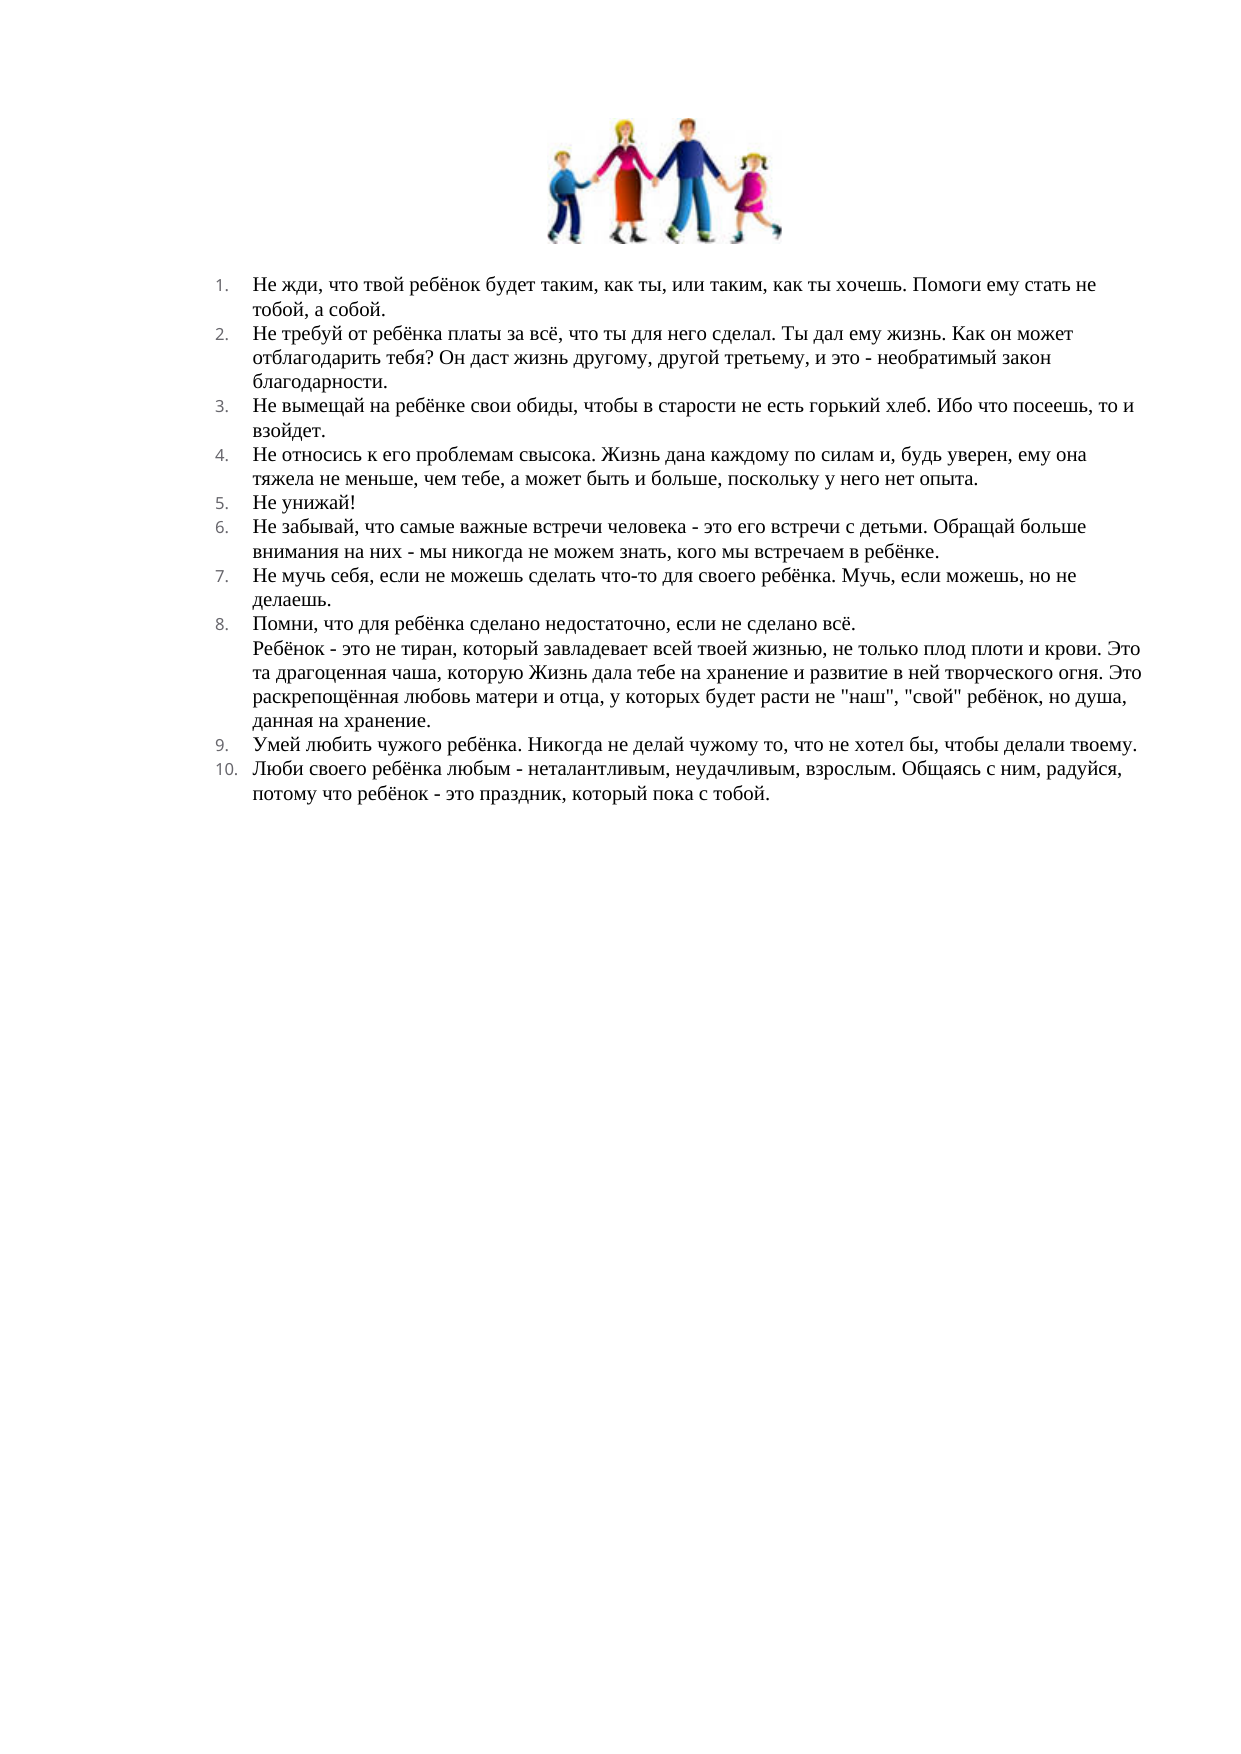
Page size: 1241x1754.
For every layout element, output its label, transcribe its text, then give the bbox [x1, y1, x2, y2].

list Не мучь себя, если не можешь сделать что-то для своего ребёнка. Мучь, если можешь, но не делаешь. [215, 563, 1152, 611]
list Не забывай, что самые важные встречи человека - это его встречи с детьми. Обращай больше внимания на них - мы никогда не можем знать, кого мы встречаем в ребёнке. [215, 514, 1152, 563]
list Не жди, что твой ребёнок будет таким, как ты, или таким, как ты хочешь. Помоги ему стать не тобой, а собой. [215, 272, 1152, 321]
list Не унижай! [215, 490, 1152, 514]
list Помни, что для ребёнка сделано недостаточно, если не сделано всё. Ребёнок - это не тиран, который завладевает всей твоей жизнью, не только плод плоти и крови. Это та драгоценная чаша, которую Жизнь дала тебе на хранение и развитие в ней творческого огня. Это раскрепощённая любовь матери и отца, у которых будет расти не "наш", "свой" ребёнок, но душа, данная на хранение. [215, 611, 1152, 732]
picture [547, 118, 782, 244]
list Не относись к его проблемам свысока. Жизнь дана каждому по силам и, будь уверен, ему она тяжела не меньше, чем тебе, а может быть и больше, поскольку у него нет опыта. [215, 442, 1152, 490]
list Не требуй от ребёнка платы за всё, что ты для него сделал. Ты дал ему жизнь. Как он может отблагодарить тебя? Он даст жизнь другому, другой третьему, и это - необратимый закон благодарности. [215, 321, 1152, 393]
list Люби своего ребёнка любым - неталантливым, неудачливым, взрослым. Общаясь с ним, радуйся, потому что ребёнок - это праздник, который пока с тобой. [215, 756, 1152, 805]
list Не вымещай на ребёнке свои обиды, чтобы в старости не есть горький хлеб. Ибо что посеешь, то и взойдет. [215, 393, 1152, 442]
list Умей любить чужого ребёнка. Никогда не делай чужому то, что не хотел бы, чтобы делали твоему. [215, 732, 1152, 756]
